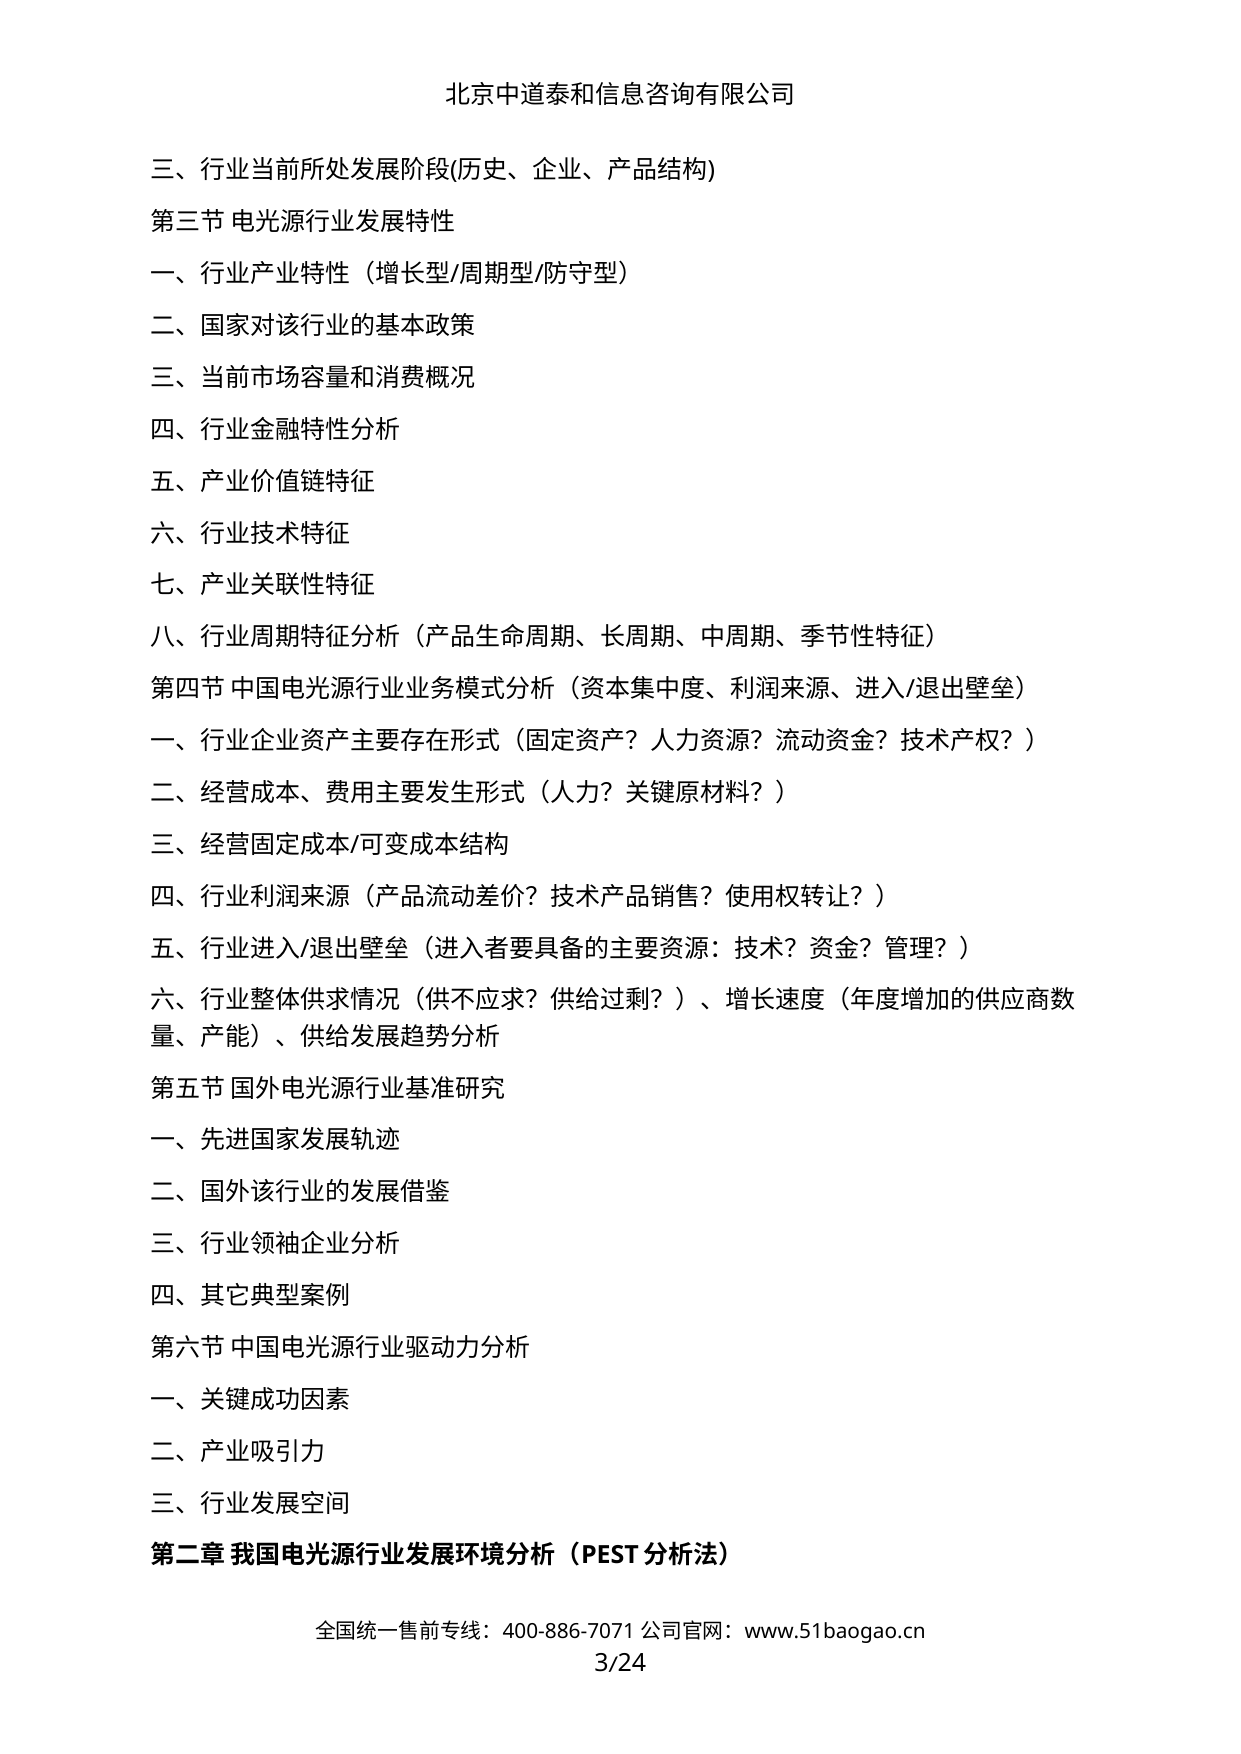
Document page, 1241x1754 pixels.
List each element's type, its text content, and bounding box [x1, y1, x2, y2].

text 三、经营固定成本/可变成本结构 [150, 824, 1090, 861]
text 七、产业关联性特征 [150, 565, 1090, 601]
text 四、行业金融特性分析 [150, 409, 1090, 446]
text 六、行业技术特征 [150, 513, 1090, 549]
text 二、产业吸引力 [150, 1431, 1090, 1467]
text 五、行业进入/退出壁垒（进入者要具备的主要资源：技术？资金？管理？） [150, 928, 1090, 964]
text 八、行业周期特征分析（产品生命周期、长周期、中周期、季节性特征） [150, 617, 1090, 653]
text 二、国家对该行业的基本政策 [150, 306, 1090, 342]
text 第二章 我国电光源行业发展环境分析（PEST分析法） [150, 1535, 1090, 1571]
text 三、当前市场容量和消费概况 [150, 357, 1090, 394]
text 第六节 中国电光源行业驱动力分析 [150, 1327, 1090, 1364]
text 四、其它典型案例 [150, 1276, 1090, 1312]
text 三、行业发展空间 [150, 1483, 1090, 1519]
text 一、行业企业资产主要存在形式（固定资产？人力资源？流动资金？技术产权？） [150, 721, 1090, 757]
text 五、产业价值链特征 [150, 461, 1090, 497]
text 第五节 国外电光源行业基准研究 [150, 1068, 1090, 1104]
text 一、行业产业特性（增长型/周期型/防守型） [150, 254, 1090, 290]
text 三、行业领袖企业分析 [150, 1224, 1090, 1260]
text 四、行业利润来源（产品流动差价？技术产品销售？使用权转让？） [150, 876, 1090, 912]
text 一、关键成功因素 [150, 1379, 1090, 1416]
text 二、国外该行业的发展借鉴 [150, 1172, 1090, 1208]
text 三、行业当前所处发展阶段(历史、企业、产品结构) [150, 150, 1090, 186]
text 六、行业整体供求情况（供不应求？供给过剩？）、增长速度（年度增加的供应商数量、产能）、供给发展趋势分析 [150, 980, 1090, 1052]
text 一、先进国家发展轨迹 [150, 1120, 1090, 1156]
text 二、经营成本、费用主要发生形式（人力？关键原材料？） [150, 772, 1090, 809]
text 第四节 中国电光源行业业务模式分析（资本集中度、利润来源、进入/退出壁垒） [150, 669, 1090, 705]
text 第三节 电光源行业发展特性 [150, 202, 1090, 238]
